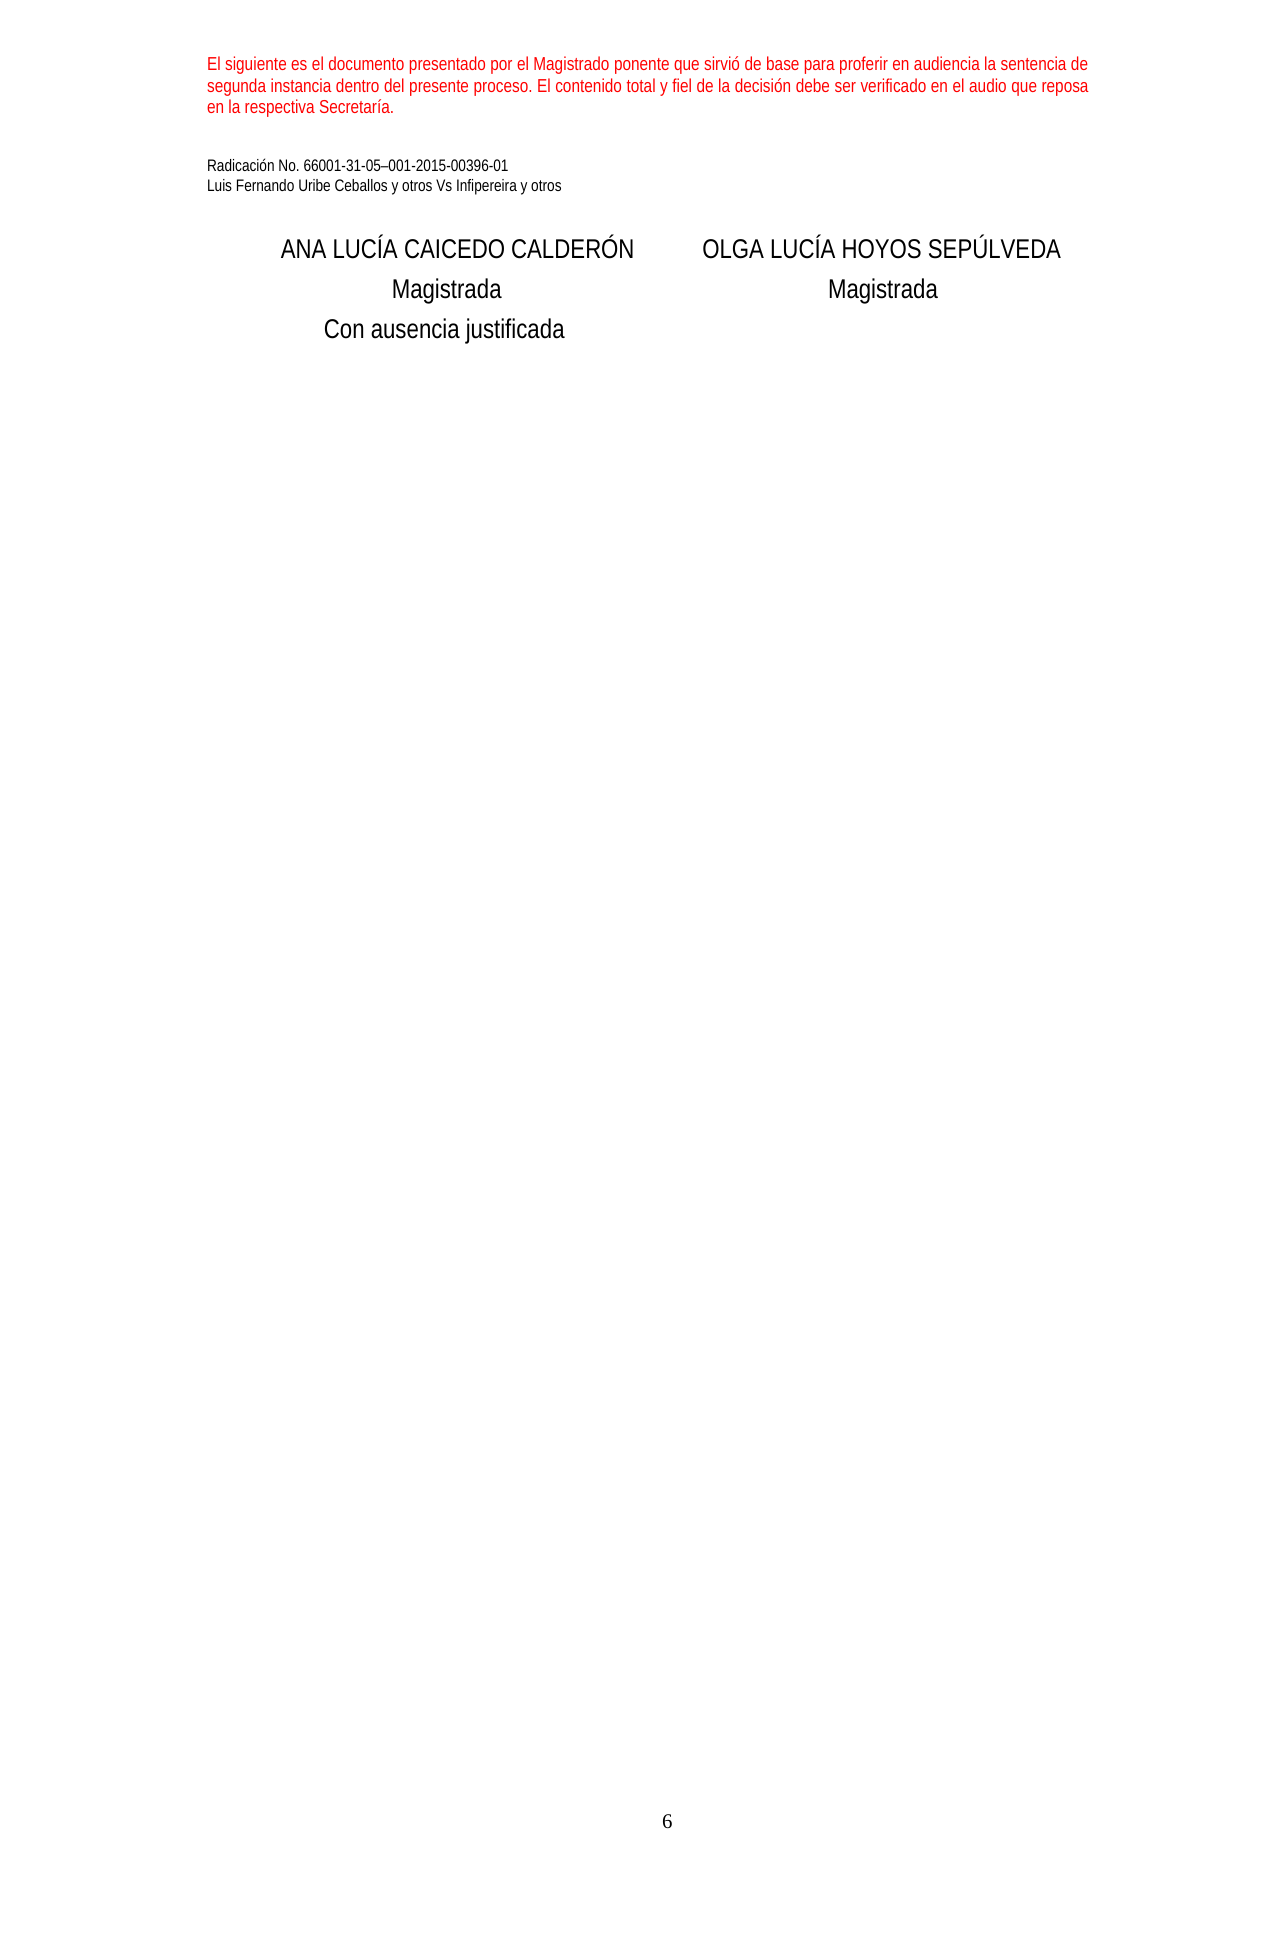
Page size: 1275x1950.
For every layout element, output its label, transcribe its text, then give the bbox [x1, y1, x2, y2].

text ANA LUCÍA CAICEDO CALDERÓN OLGA LUCÍA HOYOS SEPÚLVEDA [207, 233, 1127, 264]
text Magistrada Magistrada [207, 273, 1127, 304]
text Con ausencia justificada [281, 313, 1127, 344]
